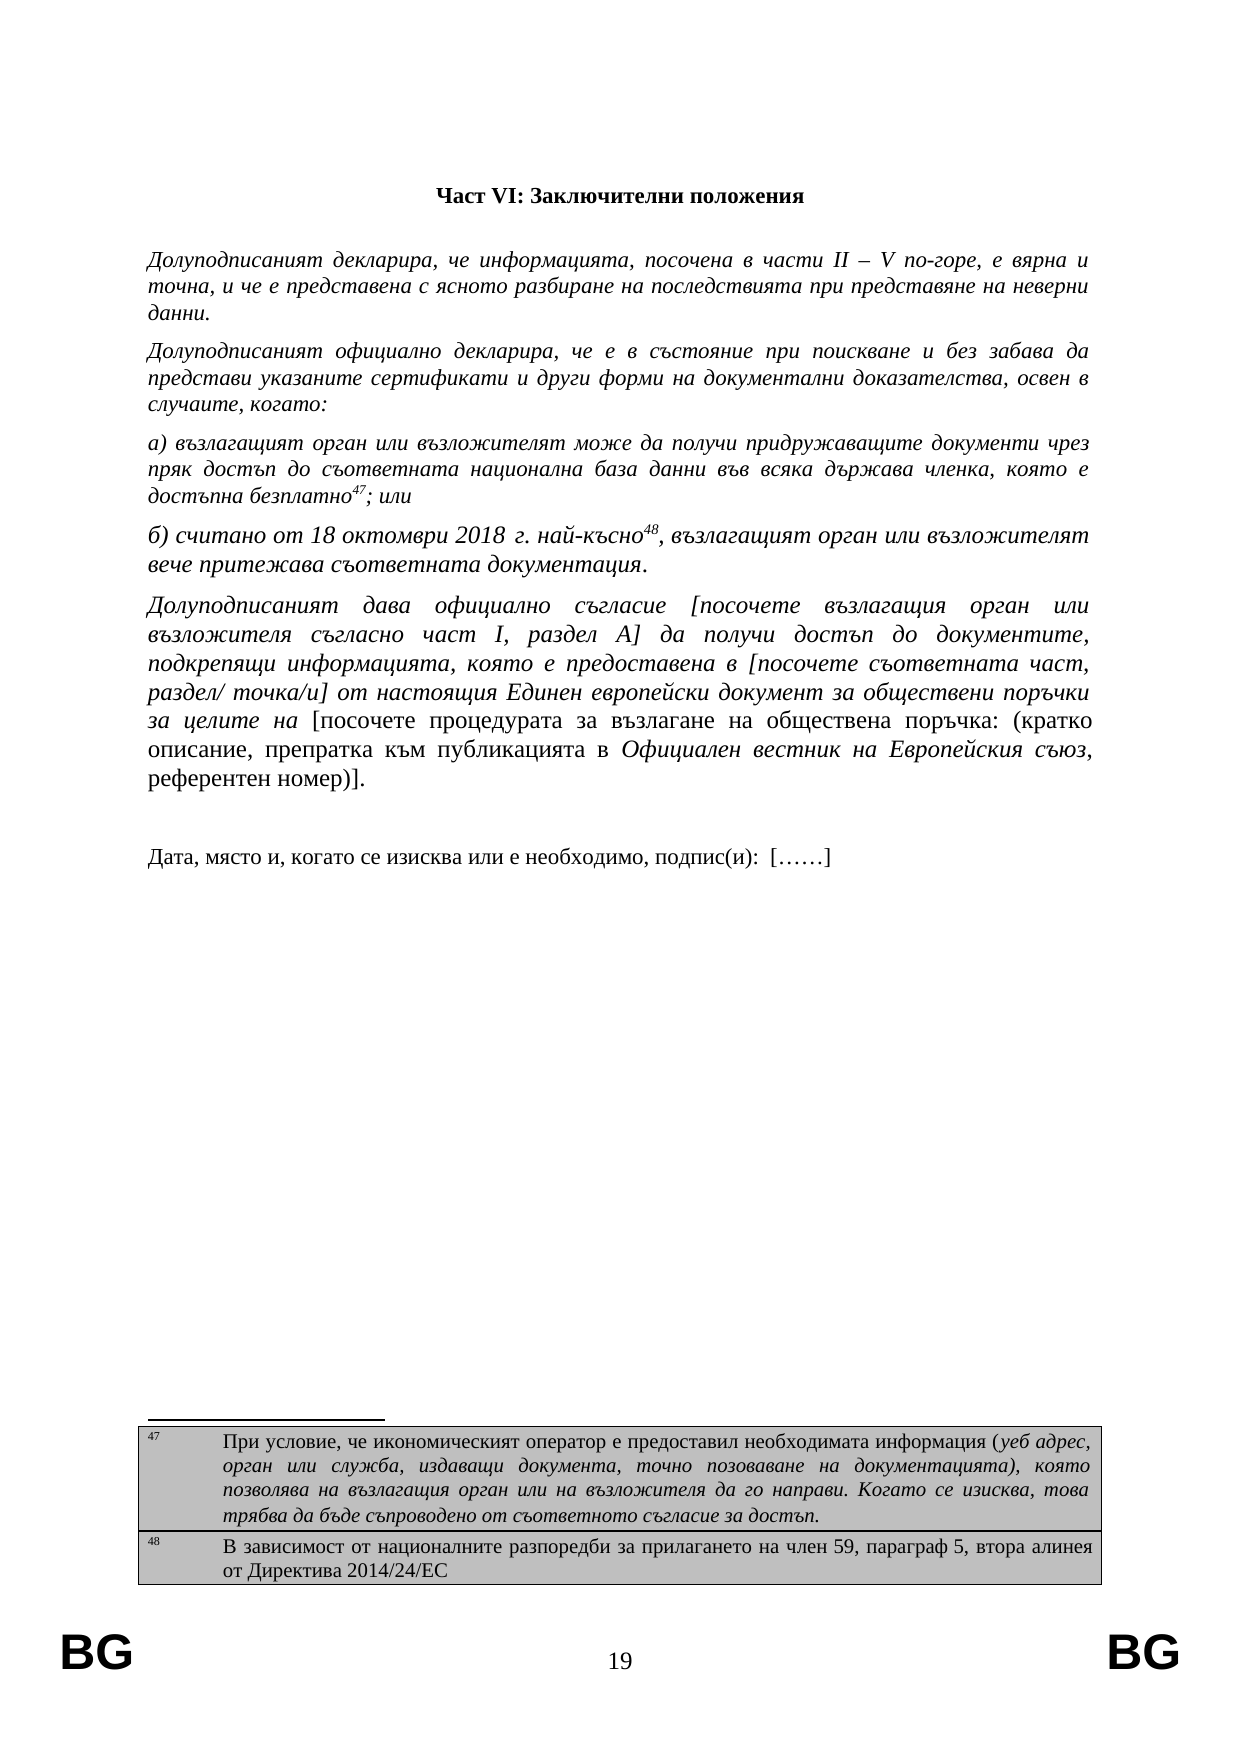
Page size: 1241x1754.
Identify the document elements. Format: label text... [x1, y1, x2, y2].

title Част VI: Заключителни положения [148, 182, 1093, 208]
text б) считано от 18 октомври 2018 г. най-късно, възлагащият орган или възложителят вече притежава съответната документация. [148, 521, 1093, 578]
text Дата, място и, когато се изисква или е необходимо, подпис(и): [……] [148, 843, 1093, 869]
text Долуподписаният дава официално съгласие [посочете възлагащия орган или възложителя съгласно част I, раздел A] да получи достъп до документите, подкрепящи информацията, която е предоставена в [посочете съответната част, раздел/ точка/и] от настоящия Единен европейски документ за обществени поръчки за целите на [посочете процедурата за възлагане на обществена поръчка: (кратко описание, препратка към публикацията в Официален вестник на Европейския съюз, референтен номер)]. [148, 591, 1093, 792]
text Долуподписаният декларира, че информацията, посочена в части II – V по-горе, е вярна и точна, и че е представена с ясното разбиране на последствията при представяне на неверни данни. [148, 246, 1093, 325]
text Долуподписаният официално декларира, че е в състояние при поискване и без забава да представи указаните сертификати и други форми на документални доказателства, освен в случаите, когато: [148, 337, 1093, 416]
text а) възлагащият орган или възложителят може да получи придружаващите документи чрез пряк достъп до съответната национална база данни във всяка държава членка, която е достъпна безплатно; или [148, 429, 1093, 508]
